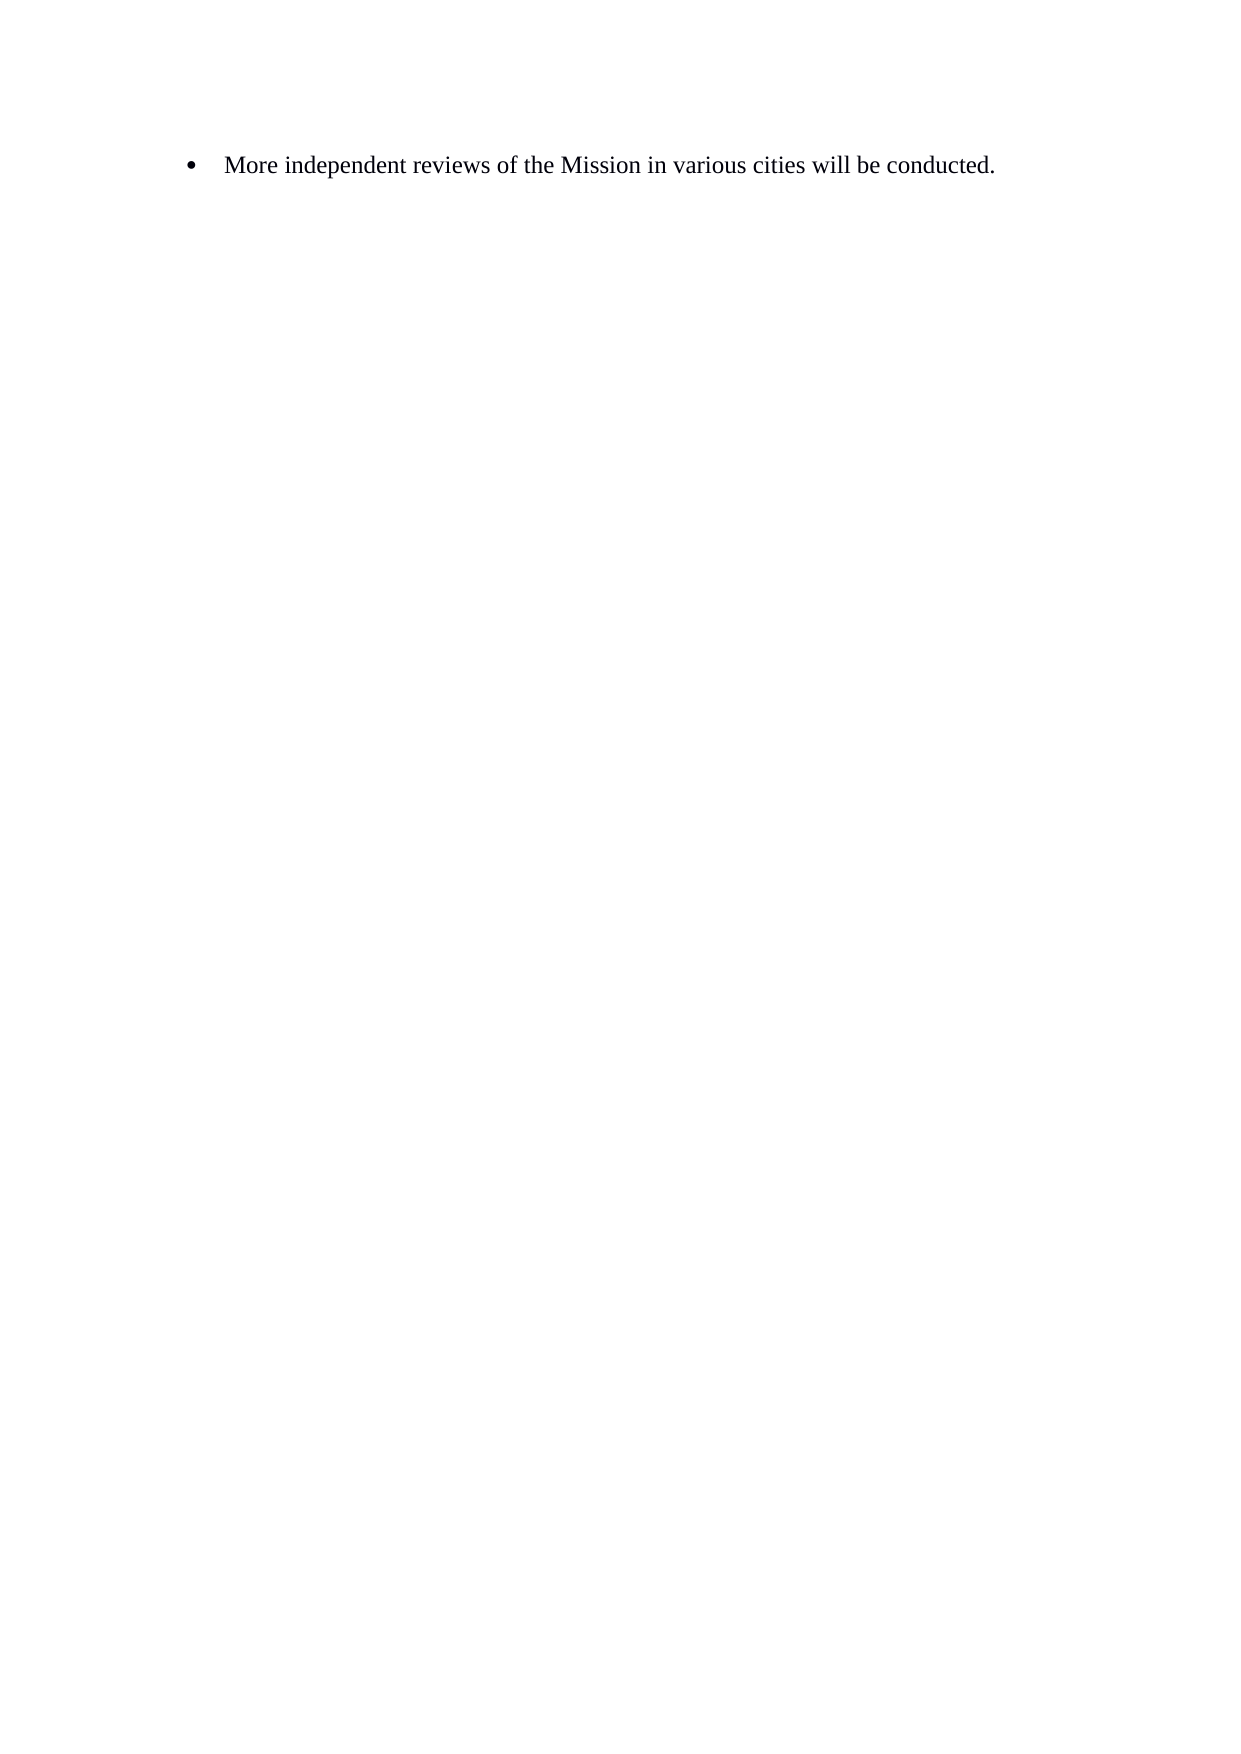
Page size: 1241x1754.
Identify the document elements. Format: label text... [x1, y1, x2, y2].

list More independent reviews of the Mission in various cities will be conducted. [187, 150, 1090, 179]
